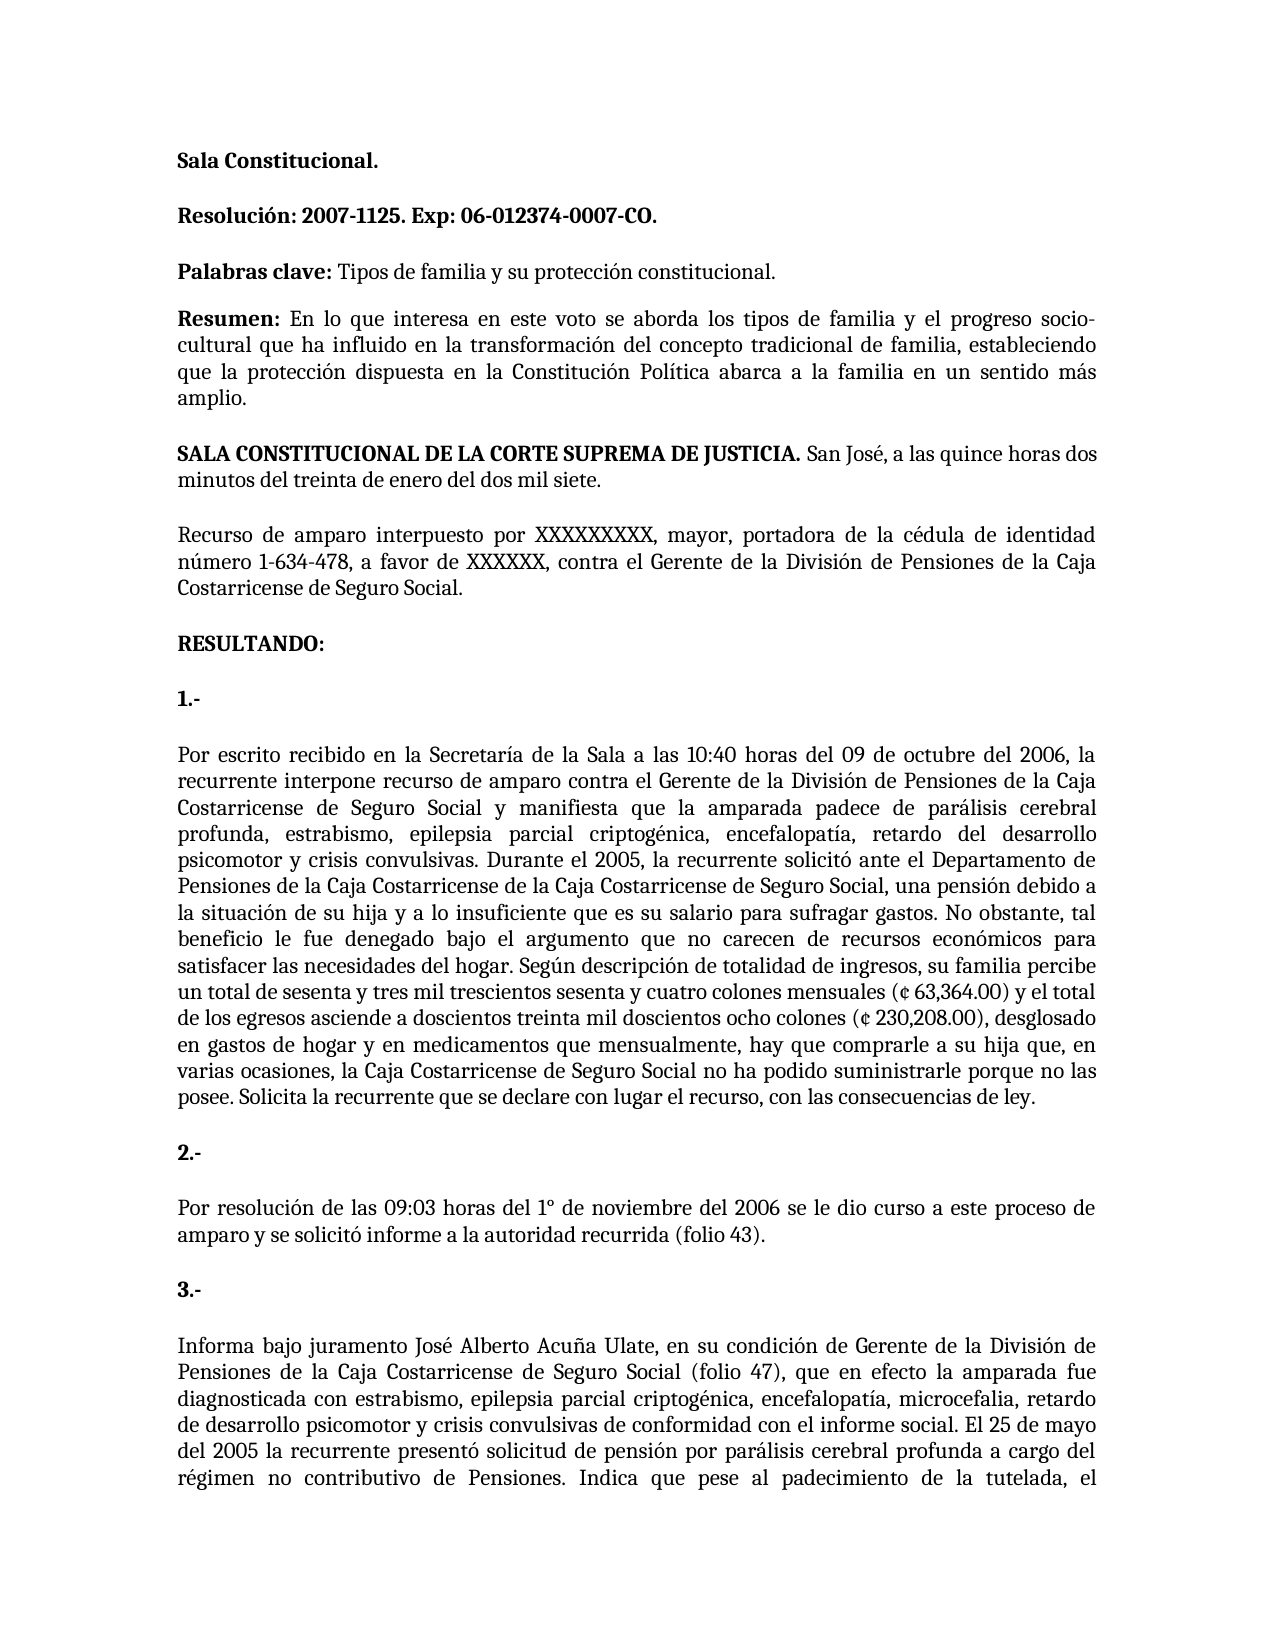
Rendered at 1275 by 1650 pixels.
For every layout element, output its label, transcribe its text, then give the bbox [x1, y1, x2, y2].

text RESULTANDO: [177, 631, 1098, 657]
text 2.- [177, 1140, 1098, 1166]
text 3.- [177, 1277, 1098, 1303]
text Sala Constitucional. [177, 148, 1098, 174]
text Resolución: 2007-1125. Exp: 06-012374-0007-CO. [177, 203, 1098, 229]
text SALA CONSTITUCIONAL DE LA CORTE SUPREMA DE JUSTICIA. San José, a las quince horas dos minutos del treinta de enero del dos mil siete. [177, 440, 1098, 493]
text Palabras clave: Tipos de familia y su protección constitucional. [177, 259, 1098, 285]
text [177, 1333, 1098, 1491]
text Por escrito recibido en la Secretaría de la Sala a las 10:40 horas del 09 de octubre del 2006, la recurrente interpone recurso de amparo contra el Gerente de la División de Pensiones de la Caja Costarricense de Seguro Social y manifiesta que la amparada padece de parálisis cerebral profunda, estrabismo, epilepsia parcial criptogénica, encefalopatía, retardo del desarrollo psicomotor y crisis convulsivas. Durante el 2005, la recurrente solicitó ante el Departamento de Pensiones de la Caja Costarricense de la Caja Costarricense de Seguro Social, una pensión debido a la situación de su hija y a lo insuficiente que es su salario para sufragar gastos. No obstante, tal beneficio le fue denegado bajo el argumento que no carecen de recursos económicos para satisfacer las necesidades del hogar. Según descripción de totalidad de ingresos, su familia percibe un total de sesenta y tres mil trescientos sesenta y cuatro colones mensuales (¢ 63,364.00) y el total de los egresos asciende a doscientos treinta mil doscientos ocho colones (¢ 230,208.00), desglosado en gastos de hogar y en medicamentos que mensualmente, hay que comprarle a su hija que, en varias ocasiones, la Caja Costarricense de Seguro Social no ha podido suministrarle porque no las posee. Solicita la recurrente que se declare con lugar el recurso, con las consecuencias de ley. [177, 742, 1098, 1111]
text 1.- [177, 686, 1098, 712]
text Resumen: En lo que interesa en este voto se aborda los tipos de familia y el progreso socio-cultural que ha influido en la transformación del concepto tradicional de familia, estableciendo que la protección dispuesta en la Constitución Política abarca a la familia en un sentido más amplio. [177, 306, 1098, 411]
text Por resolución de las 09:03 horas del 1° de noviembre del 2006 se le dio curso a este proceso de amparo y se solicitó informe a la autoridad recurrida (folio 43). [177, 1195, 1098, 1248]
text Recurso de amparo interpuesto por XXXXXXXXX, mayor, portadora de la cédula de identidad número 1-634- favor de XXXXXX, contra el Gerente de la División de Pensiones de la Caja Costarricense de Seguro Social. [177, 522, 1098, 601]
